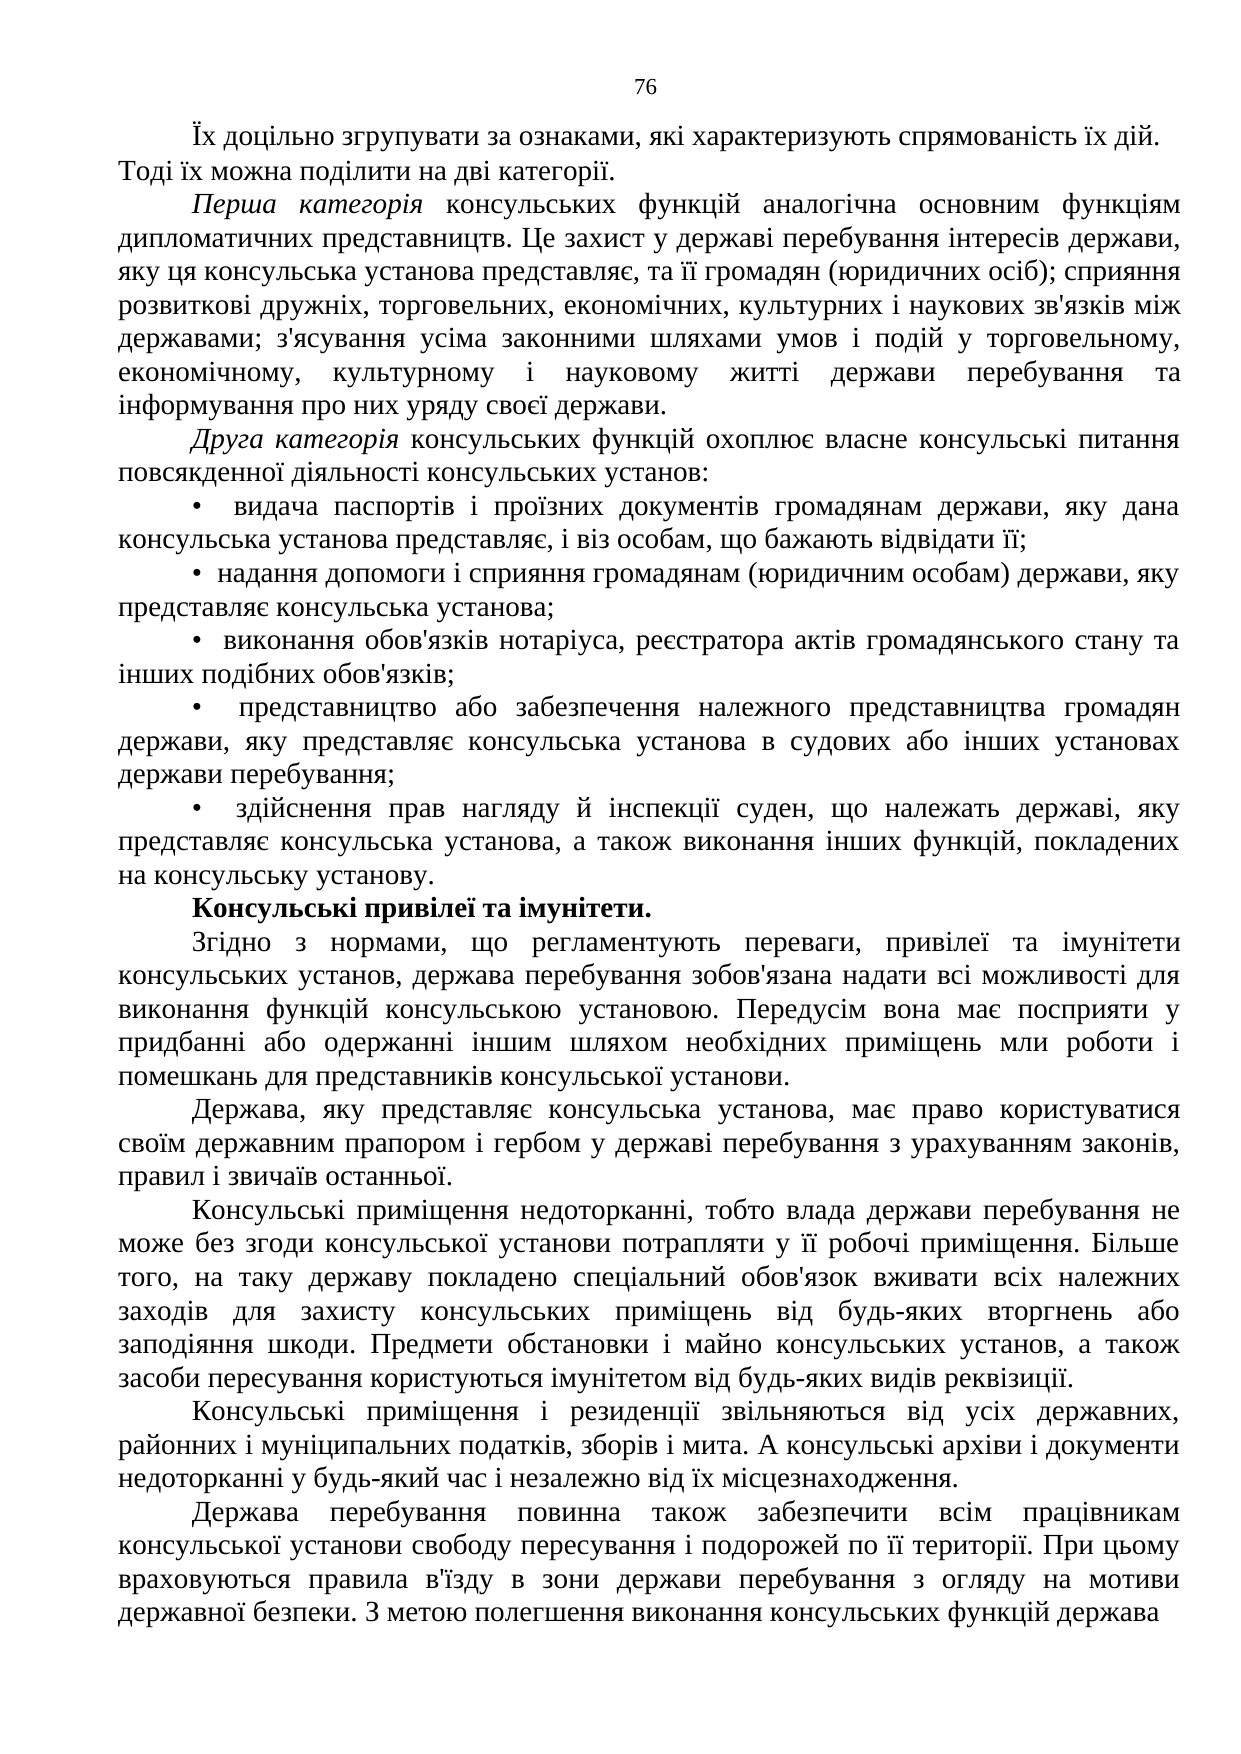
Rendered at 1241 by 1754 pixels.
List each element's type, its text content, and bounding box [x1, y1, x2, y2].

text Консульські приміщення недоторканні, тобто влада держави перебування не може без згоди консульської установи потрапляти у її робочі приміщення. Більше того, на таку державу покладено спеціальний обов'язок вживати всіх належних заходів для захисту консульських приміщень від будь-яких вторгнень або заподіяння шкоди. Предмети обстановки і майно консульських установ, а також засоби пересування користуються імунітетом від будь-яких видів реквізиції. [118, 1192, 1181, 1393]
text Консульські приміщення і резиденції звільняються від усіх державних, районних і муніципальних податків, зборів і мита. А консульські архіви і документи недоторканні у будь-який час і незалежно від їх місцезнаходження. [118, 1393, 1181, 1494]
text Тоді їх можна поділити на дві категорії. [118, 153, 1194, 186]
text Друга категорія консульських функцій охоплює власне консульські питання повсякденної діяльності консульських установ: [118, 421, 1181, 488]
text Згідно з нормами, що регламентують переваги, привілеї та імунітети консульських установ, держава перебування зобов'язана надати всі можливості для виконання функцій консульською установою. Передусім вона має посприяти у придбанні або одержанні іншим шляхом необхідних приміщень мли роботи і помешкань для представників консульської установи. [118, 924, 1181, 1091]
text Їх доцільно згрупувати за ознаками, які характеризують спрямованість їх дій. [192, 119, 1194, 153]
list здійснення прав нагляду й інспекції суден, що належать державі, яку представляє консульська установа, а також виконання інших функцій, покладених на консульську установу. [118, 790, 1181, 891]
list надання допомоги і сприяння громадянам (юридичним особам) держави, яку представляє консульська установа; [118, 555, 1180, 622]
text Перша категорія консульських функцій аналогічна основним функціям дипломатичних представництв. Це захист у державі перебування інтересів держави, яку ця консульська установа представляє, та її громадян (юридичних осіб); сприяння розвиткові дружніх, торговельних, економічних, культурних і наукових зв'язків між державами; з'ясування усіма законними шляхами умов і подій у торговельному, економічному, культурному і науковому житті держави перебування та інформування про них уряду своєї держави. [118, 186, 1182, 421]
text Держава перебування повинна також забезпечити всім працівникам консульської установи свободу пересування і подорожей по її території. При цьому враховуються правила в'їзду в зони держави перебування з огляду на мотиви державної безпеки. З метою полегшення виконання консульських функцій держава [118, 1494, 1181, 1628]
list представництво або забезпечення належного представництва громадян держави, яку представляє консульська установа в судових або інших установах держави перебування; [118, 689, 1181, 790]
list виконання обов'язків нотаріуса, реєстратора актів громадянського стану та інших подібних обов'язків; [118, 622, 1180, 689]
text Держава, яку представляє консульська установа, має право користуватися своїм державним прапором і гербом у державі перебування з урахуванням законів, правил і звичаїв останньої. [118, 1091, 1181, 1192]
list видача паспортів і проїзних документів громадянам держави, яку дана консульська установа представляє, і віз особам, що бажають відвідати її; [118, 488, 1181, 555]
subtitle Консульські привілеї та імунітети. [192, 891, 1194, 924]
